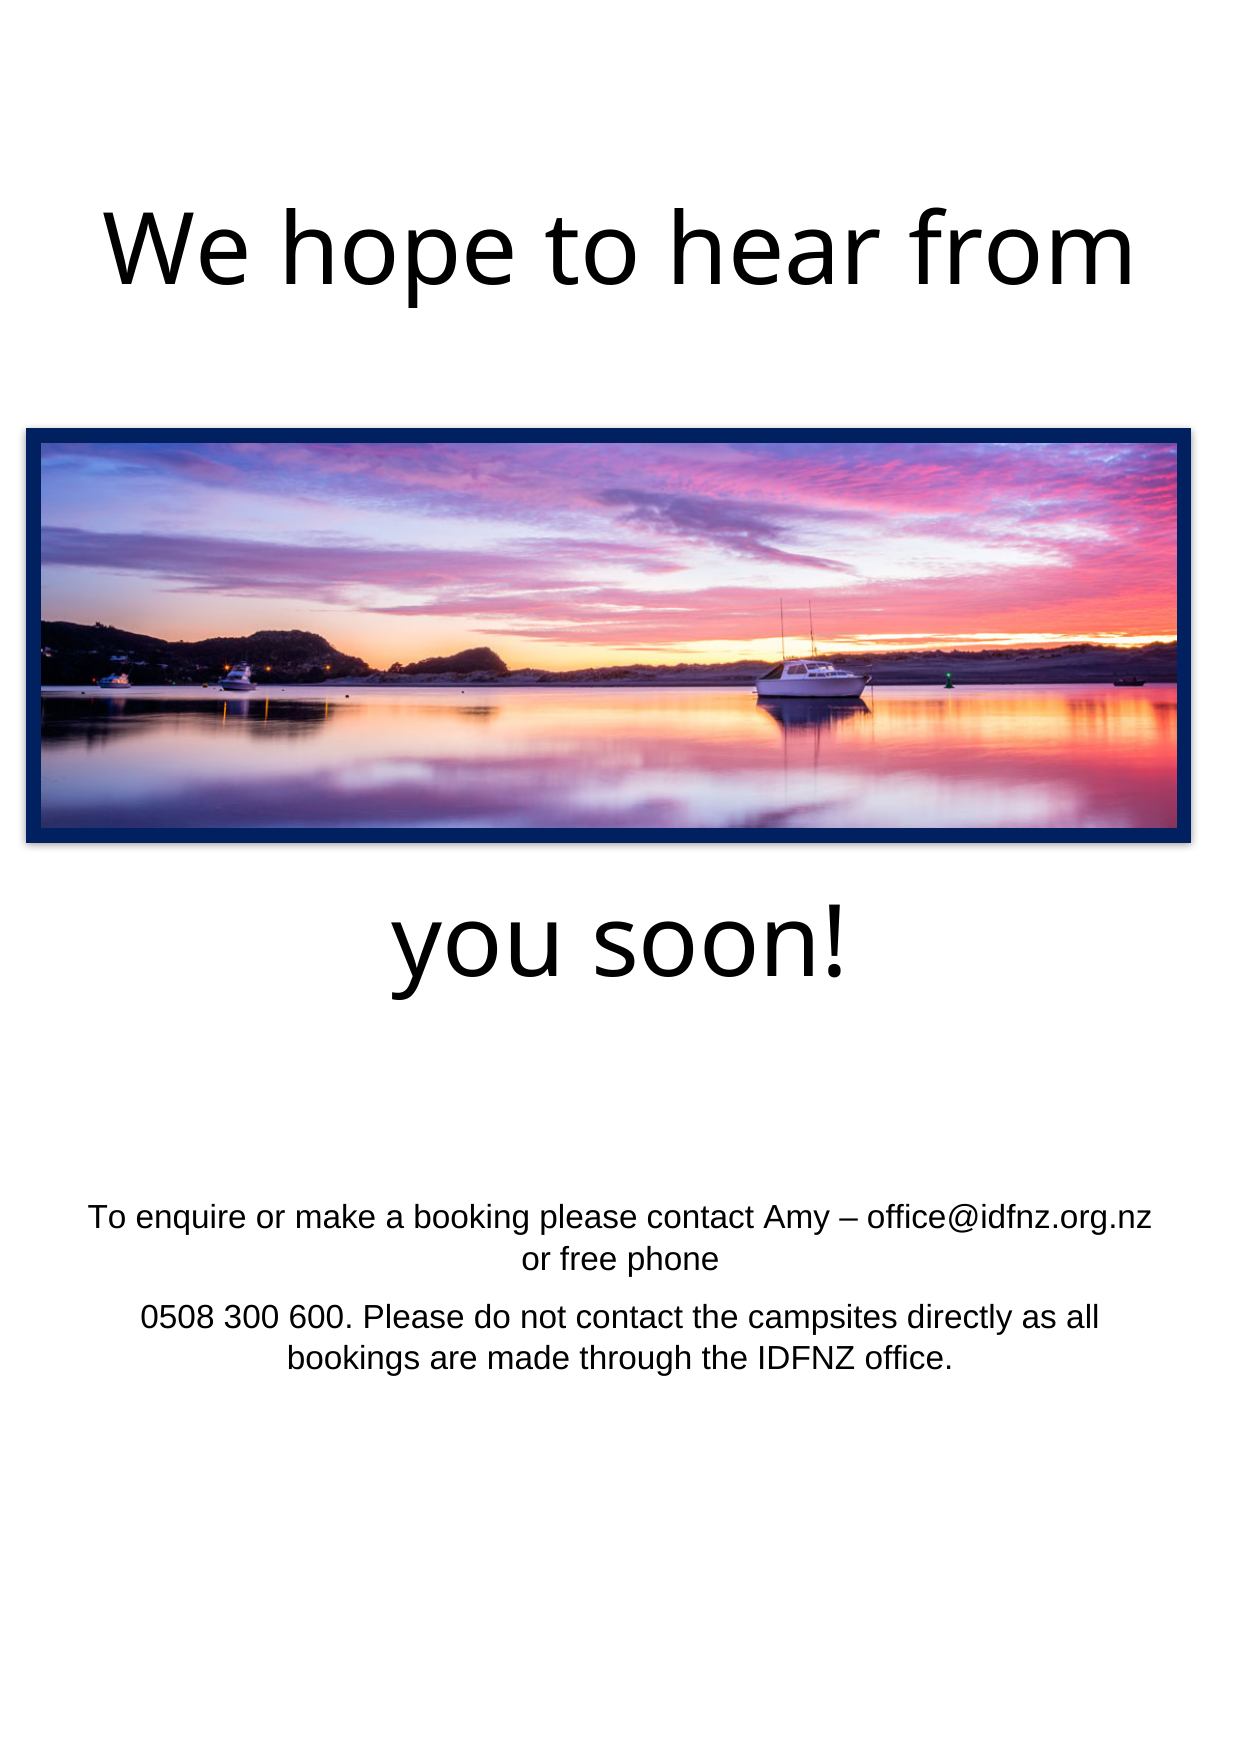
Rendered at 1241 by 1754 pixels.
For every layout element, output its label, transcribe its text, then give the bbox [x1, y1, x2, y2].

picture [41, 443, 1177, 828]
text 0508 300 600. Please do not contact the campsites directly as all bookings are made through the IDFNZ office. [75, 1297, 1165, 1377]
text To enquire or make a booking please contact Amy – office@idfnz.org.nz or free phone [75, 1197, 1165, 1277]
text We hope to hear from you soon! [75, 851, 1165, 1006]
text We hope to hear from you soon! [75, 177, 1165, 425]
